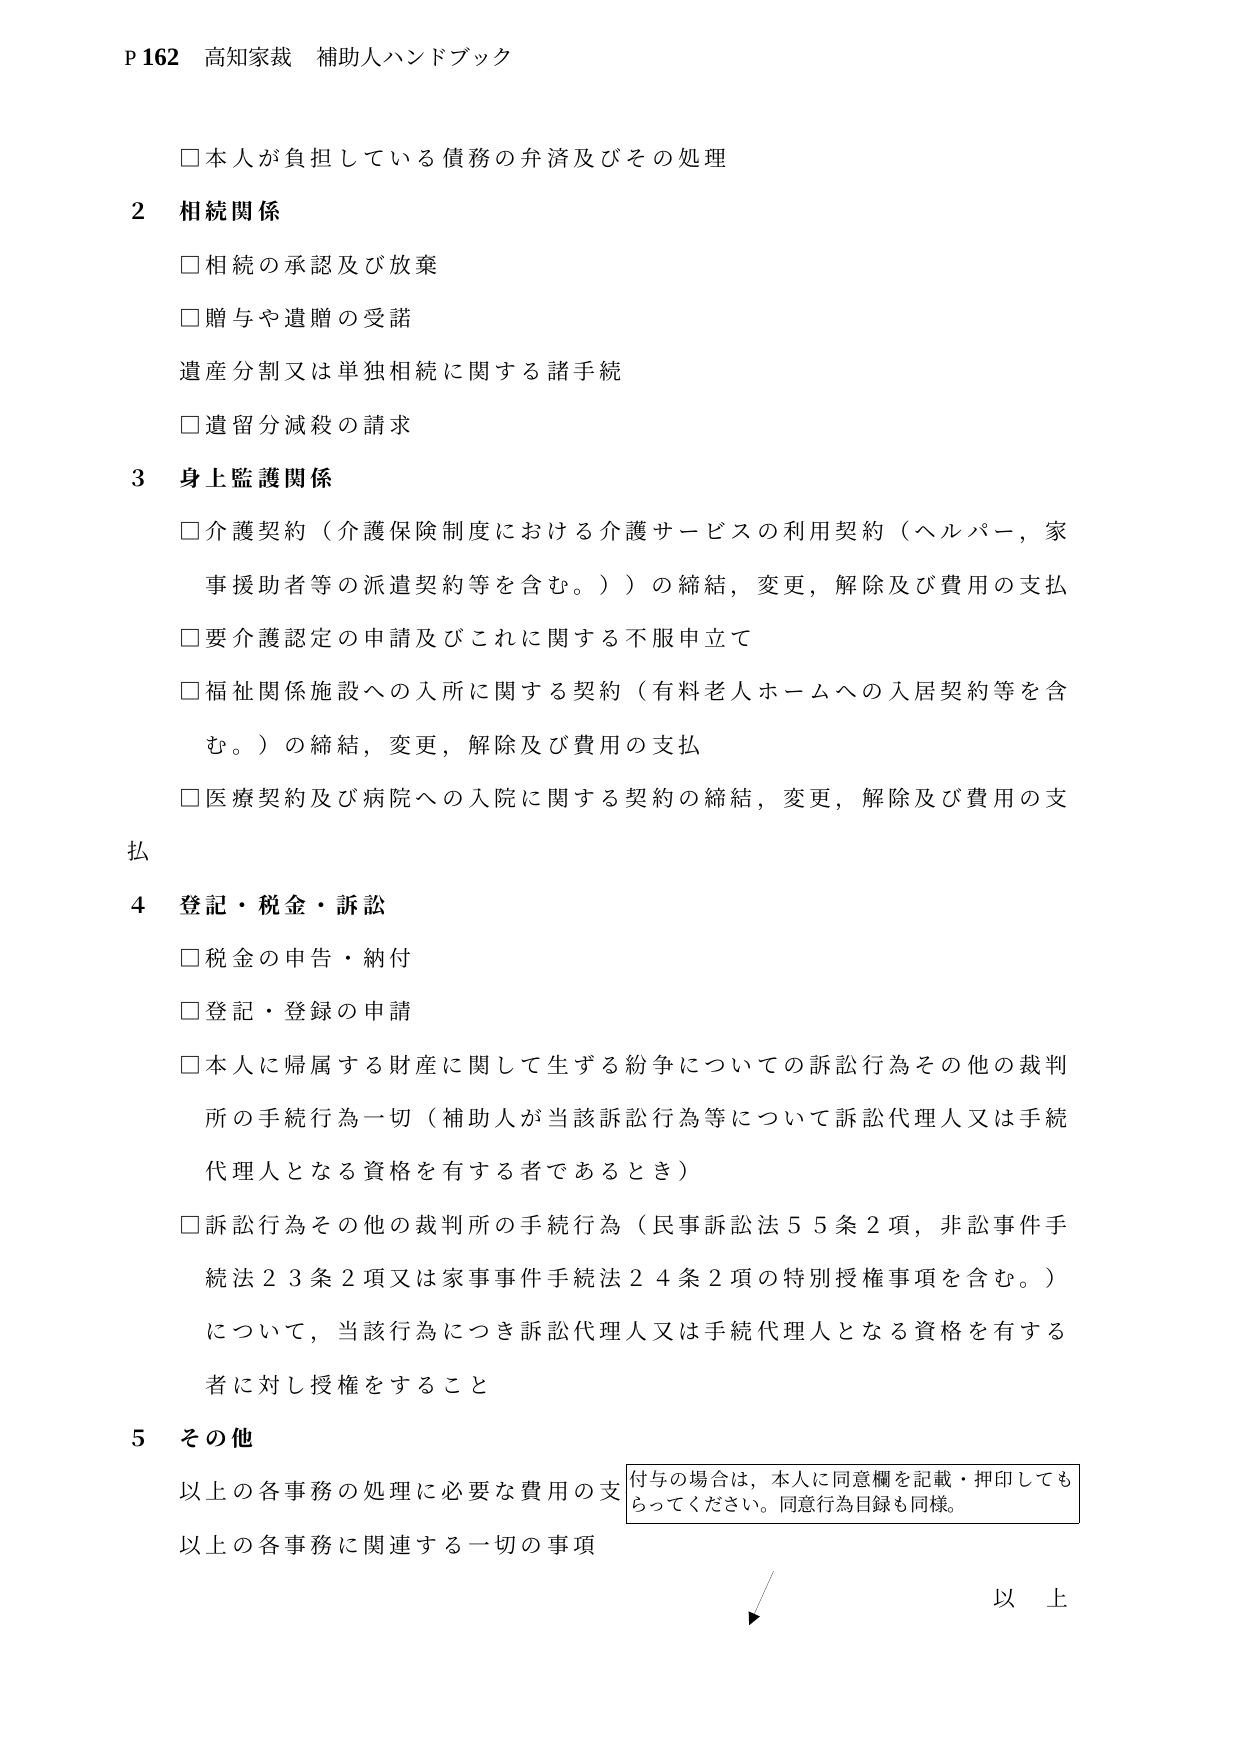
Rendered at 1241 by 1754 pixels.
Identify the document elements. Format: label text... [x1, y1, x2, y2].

text □遺留分減殺の請求 [127, 397, 1072, 450]
text □本人に帰属する財産に関して生ずる紛争についての訴訟行為その他の裁判所の手続行為一切（補助人が当該訴訟行為等について訴訟代理人又は手続代理人となる資格を有する者であるとき） [127, 1037, 1072, 1197]
text □訴訟行為その他の裁判所の手続行為（民事訴訟法５５条２項，非訟事件手続法２３条２項又は家事事件手続法２４条２項の特別授権事項を含む。）について，当該行為につき訴訟代理人又は手続代理人となる資格を有する者に対し授権をすること [127, 1197, 1072, 1410]
text ５ その他 [127, 1410, 1072, 1463]
text □贈与や遺贈の受諾 [127, 290, 1072, 343]
text □本人が負担している債務の弁済及びその処理 [127, 130, 1072, 183]
text ３ 身上監護関係 [127, 450, 1072, 503]
text 遺産分割又は単独相続に関する諸手続 [127, 343, 1072, 397]
text 以 上 [127, 1570, 1072, 1623]
text 以上の各事務の処理に必要な費用の支払 [127, 1463, 626, 1517]
text ４ 登記・税金・訴訟 [127, 877, 1072, 930]
text 以上の各事務に関連する一切の事項 [127, 1517, 1072, 1570]
text □要介護認定の申請及びこれに関する不服申立て [127, 610, 1072, 663]
text □医療契約及び病院への入院に関する契約の締結，変更，解除及び費用の支払 [127, 770, 1072, 877]
text ２ 相続関係 [127, 183, 1072, 237]
text □相続の承認及び放棄 [127, 237, 1072, 290]
text □介護契約（介護保険制度における介護サービスの利用契約（ヘルパー，家事援助者等の派遣契約等を含む。））の締結，変更，解除及び費用の支払 [127, 503, 1072, 610]
text □税金の申告・納付 [127, 930, 1072, 983]
text □福祉関係施設への入所に関する契約（有料老人ホームへの入居契約等を含む。）の締結，変更，解除及び費用の支払 [127, 663, 1072, 770]
text □登記・登録の申請 [127, 983, 1072, 1037]
